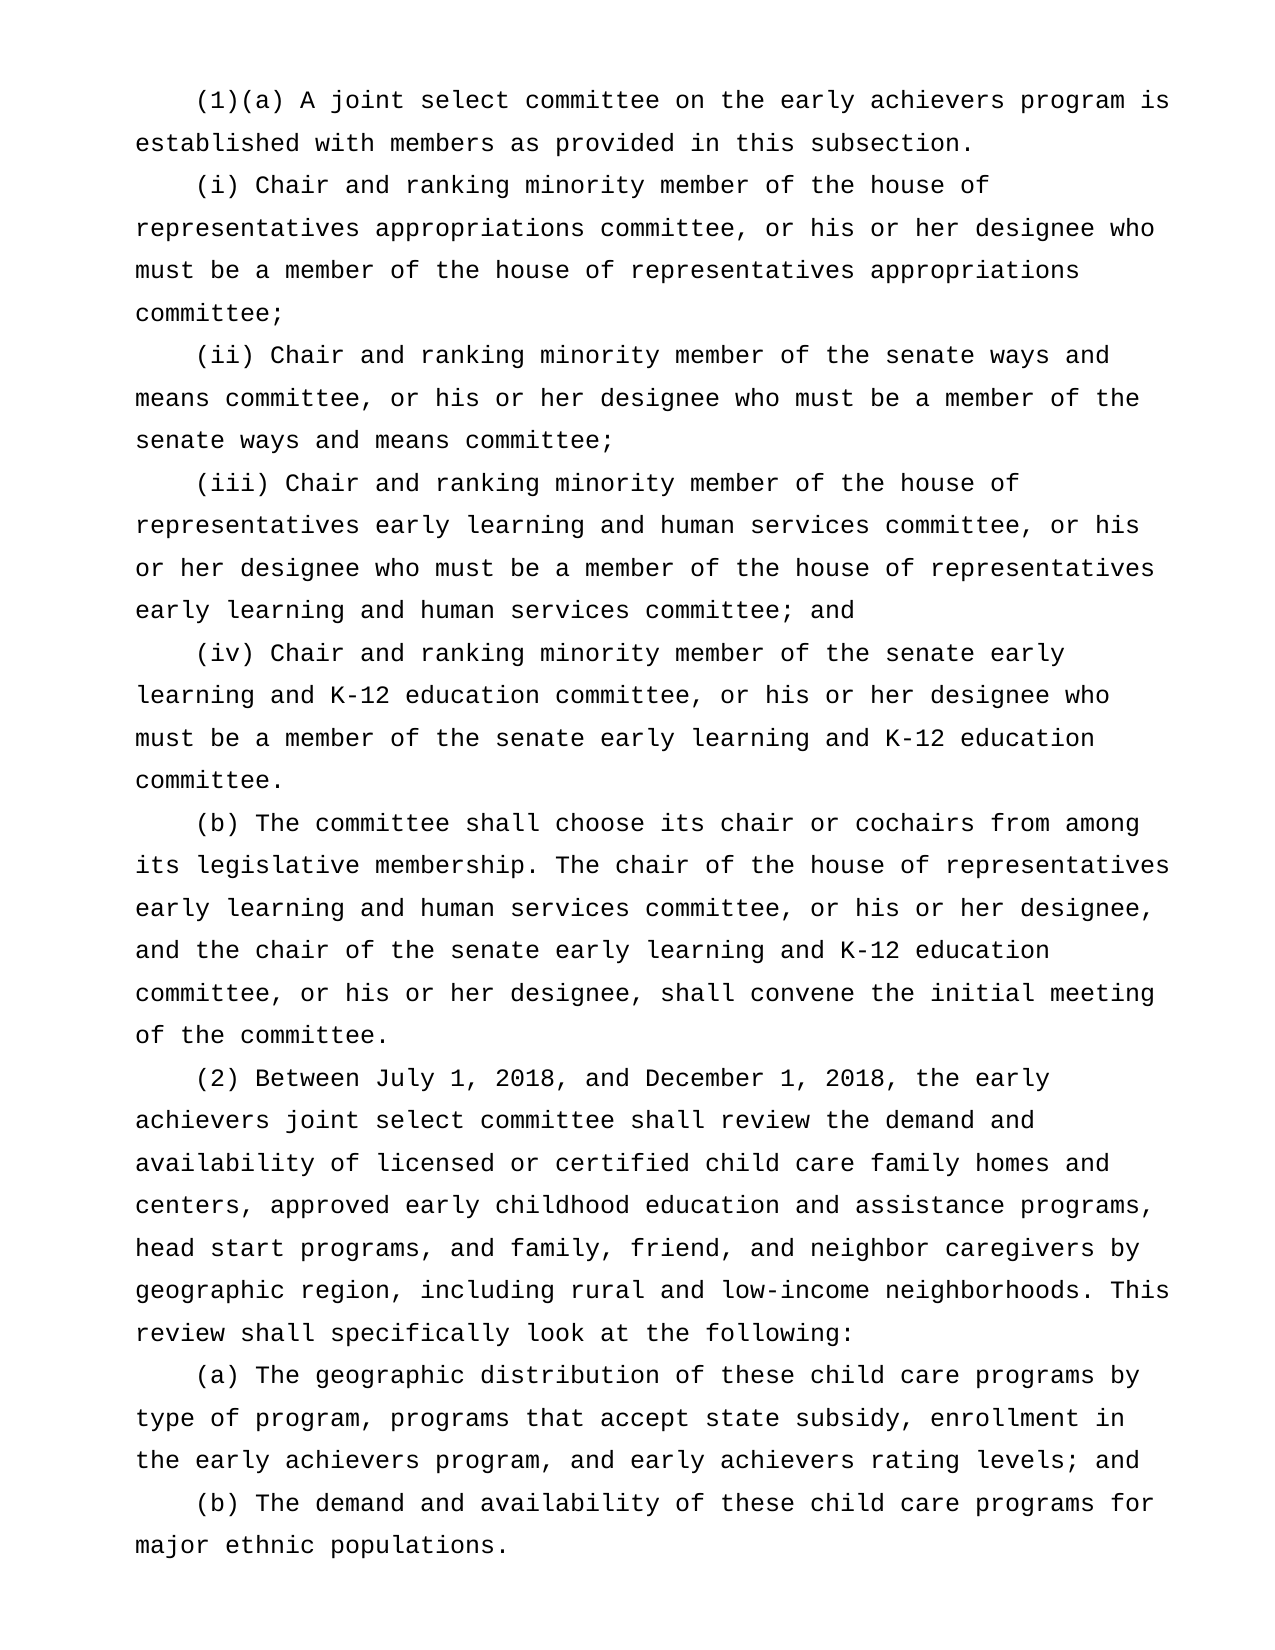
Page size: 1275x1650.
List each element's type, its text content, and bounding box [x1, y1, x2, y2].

text (iii) Chair and ranking minority member of the house of representatives early learning and human services committee, or his or her designee who must be a member of the house of representatives early learning and human services committee; and [135, 457, 1170, 627]
text (2) Between July 1, 2018, and December 1, 2018, the early achievers joint select committee shall review the demand and availability of licensed or certified child care family homes and centers, approved early childhood education and assistance programs, head start programs, and family, friend, and neighbor caregivers by geographic region, including rural and low-income neighborhoods. This review shall specifically look at the following: [135, 1052, 1170, 1350]
text (a) The geographic distribution of these child care programs by type of program, programs that accept state subsidy, enrollment in the early achievers program, and early achievers rating levels; and [135, 1350, 1170, 1477]
text (ii) Chair and ranking minority member of the senate ways and means committee, or his or her designee who must be a member of the senate ways and means committee; [135, 330, 1170, 457]
text (iv) Chair and ranking minority member of the senate early learning and K-12 education committee, or his or her designee who must be a member of the senate early learning and K-12 education committee. [135, 627, 1170, 797]
text (b) The committee shall choose its chair or cochairs from among its legislative membership. The chair of the house of representatives early learning and human services committee, or his or her designee, and the chair of the senate early learning and K-12 education committee, or his or her designee, shall convene the initial meeting of the committee. [135, 797, 1170, 1052]
text (b) The demand and availability of these child care programs for major ethnic populations. [135, 1477, 1170, 1562]
text (i) Chair and ranking minority member of the house of representatives appropriations committee, or his or her designee who must be a member of the house of representatives appropriations committee; [135, 160, 1170, 330]
text (1)(a) A joint select committee on the early achievers program is established with members as provided in this subsection. [135, 75, 1170, 160]
